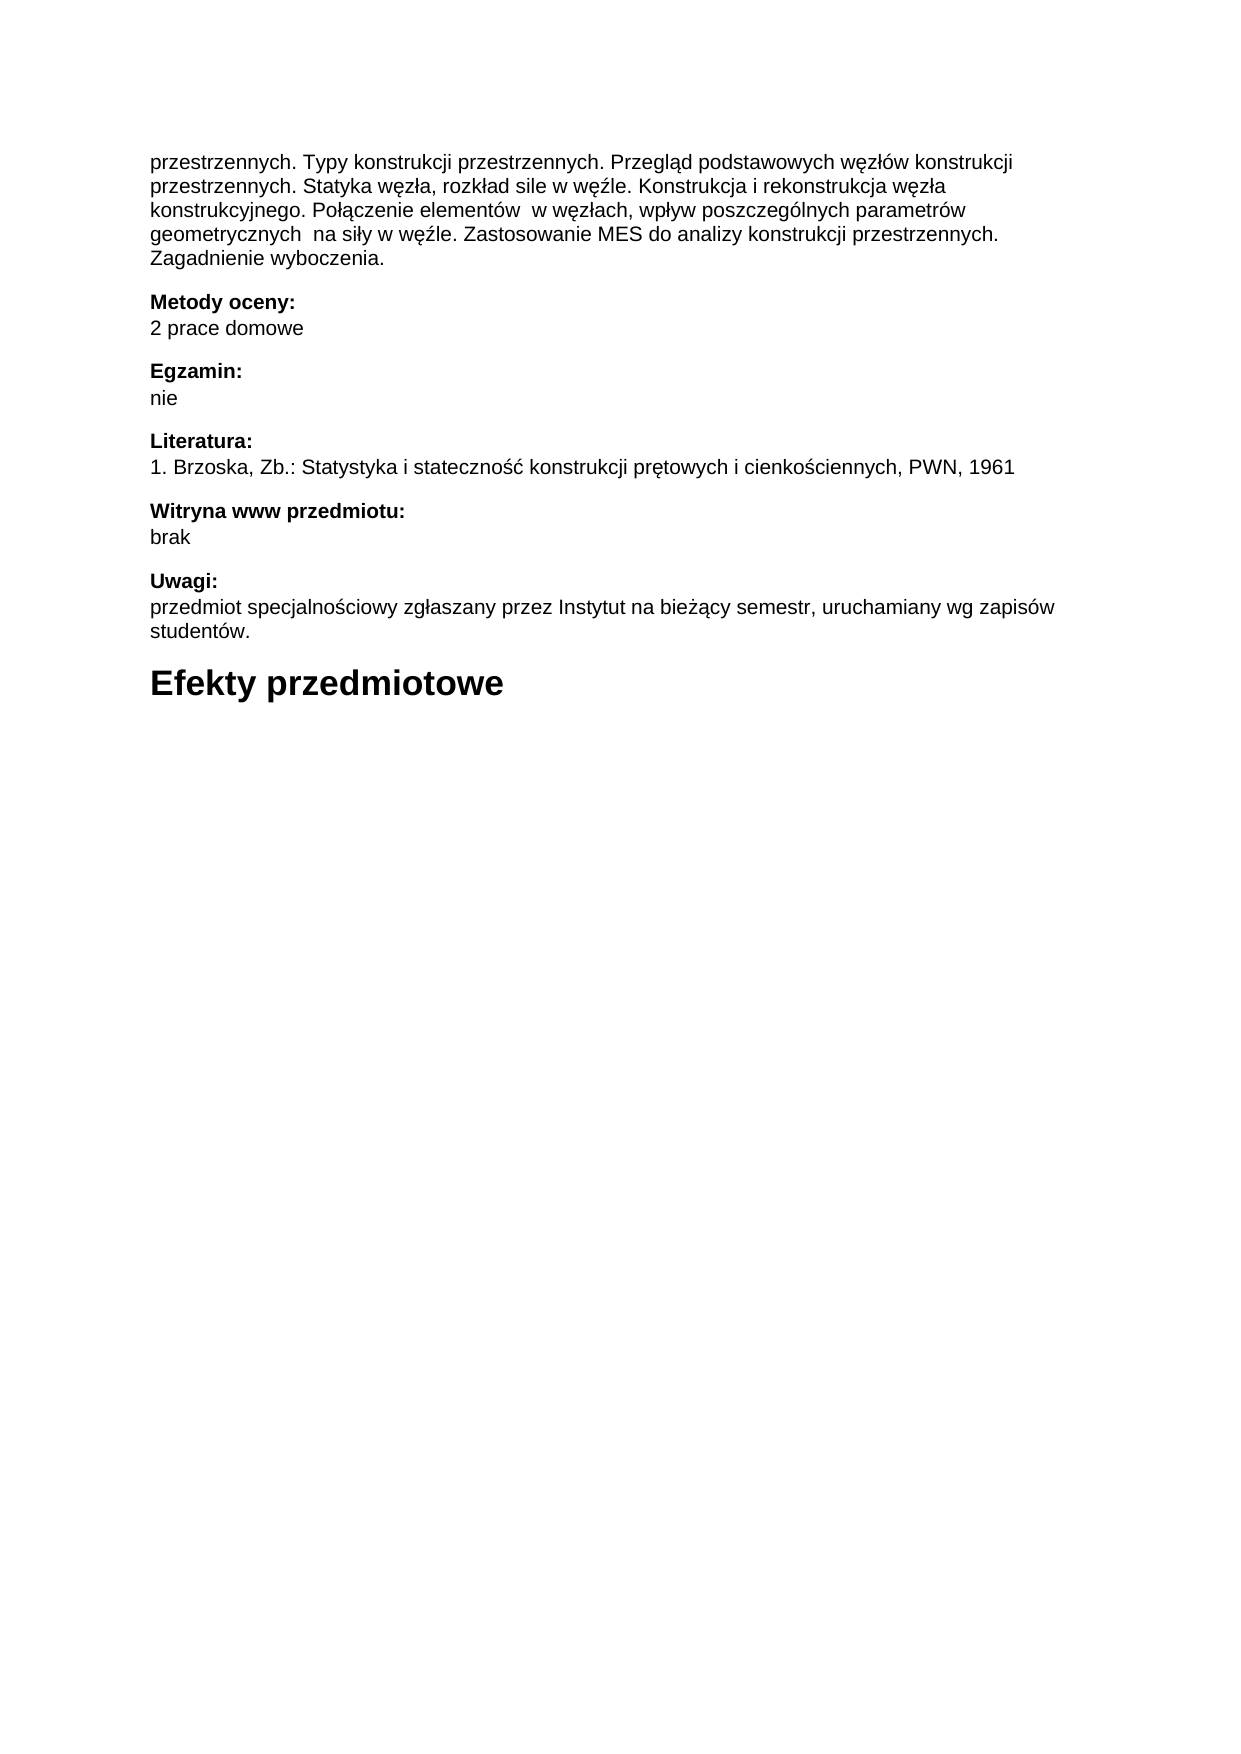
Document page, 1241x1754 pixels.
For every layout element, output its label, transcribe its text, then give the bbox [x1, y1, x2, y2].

text Metody oceny: [150, 289, 1090, 313]
subtitle Efekty przedmiotowe [150, 662, 1090, 703]
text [150, 150, 1090, 270]
text Egzamin: [150, 359, 1090, 383]
text Witryna www przedmiotu: [150, 499, 1090, 523]
text 1. Brzoska, Zb.: Statystyka i stateczność konstrukcji prętowych i cienkościennych, PWN, 1961 [150, 455, 1090, 479]
text nie [150, 385, 1090, 409]
text przedmiot specjalnościowy zgłaszany przez Instytut na bieżący semestr, uruchamiany wg zapisów studentów. [150, 595, 1090, 643]
text 2 prace domowe [150, 316, 1090, 339]
text Uwagi: [150, 569, 1090, 593]
text brak [150, 525, 1090, 549]
text Literatura: [150, 429, 1090, 453]
